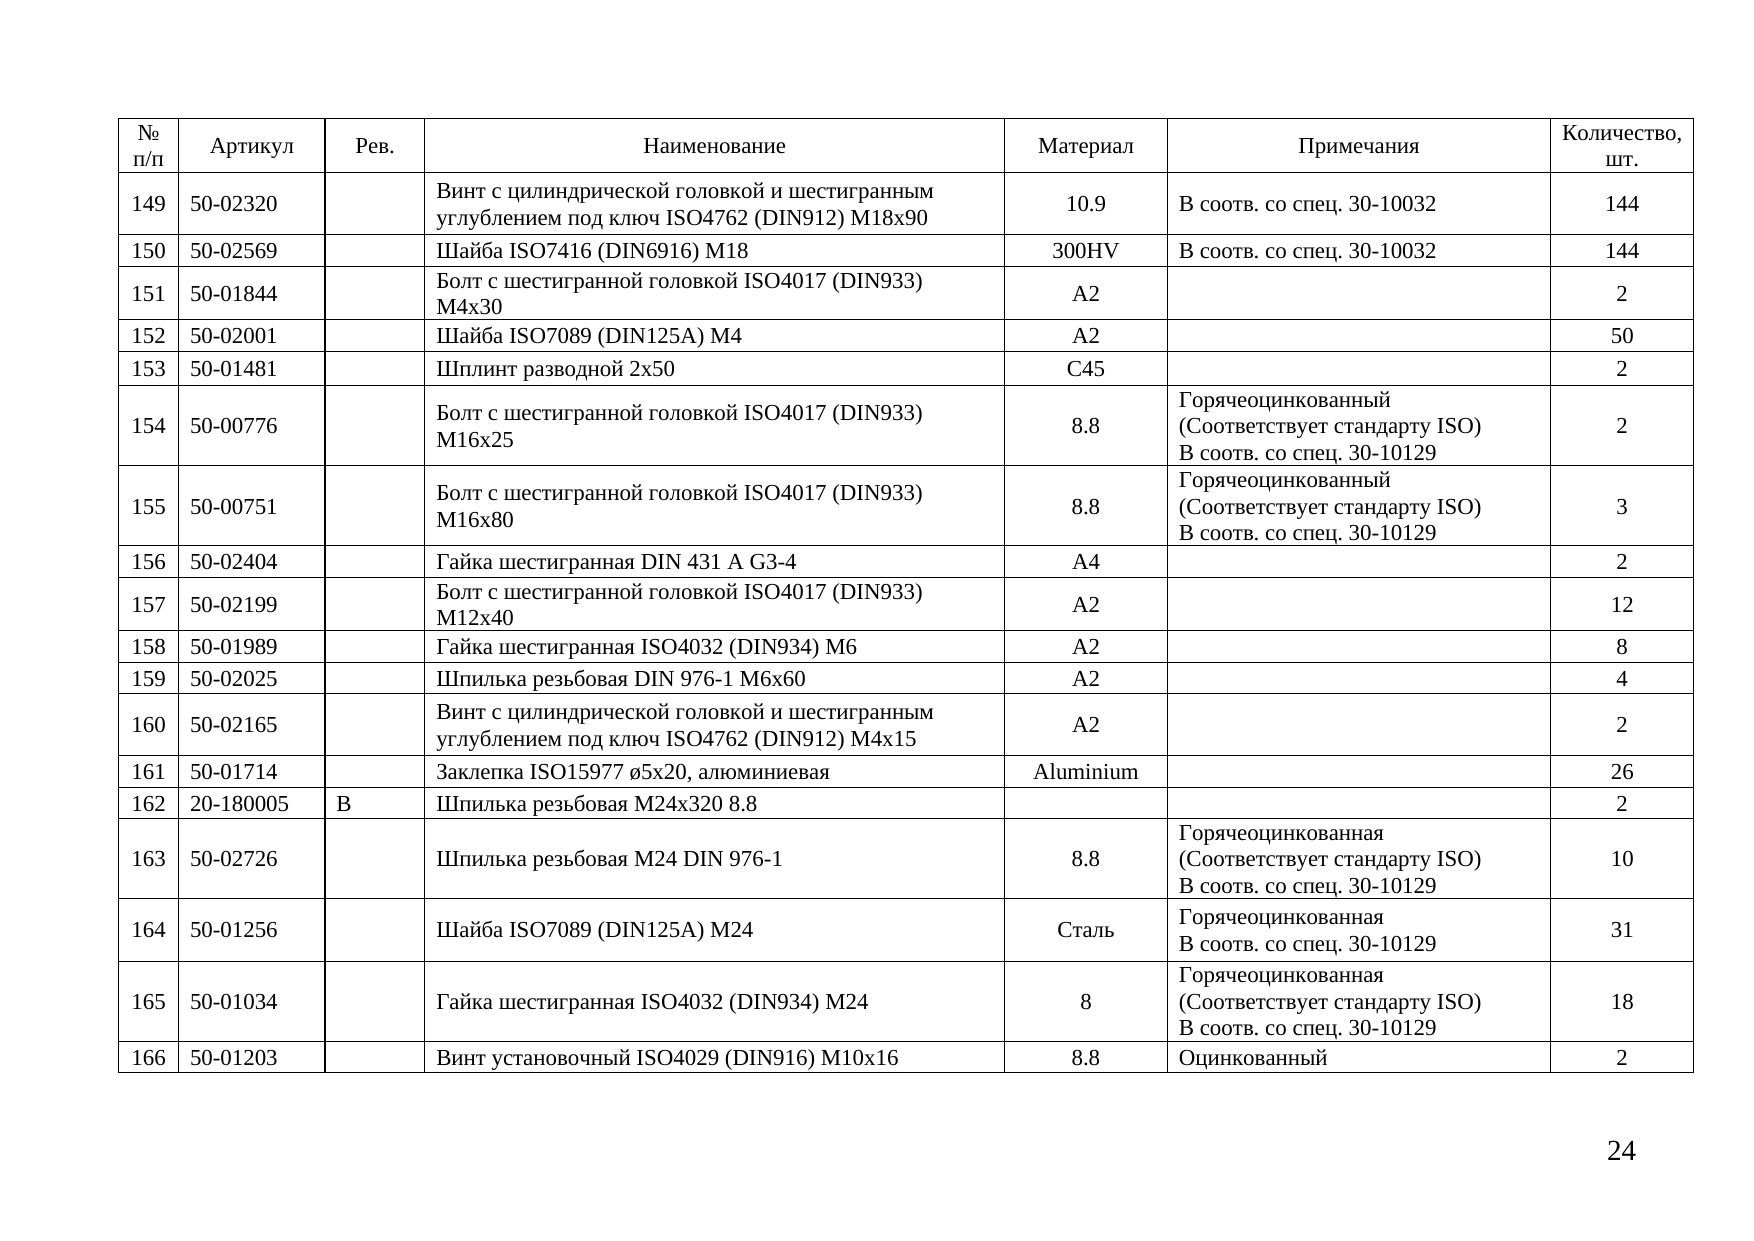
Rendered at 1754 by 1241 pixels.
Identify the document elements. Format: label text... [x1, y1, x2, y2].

table_cell Заклепка ISO15977 ø5x20, алюминиевая [425, 756, 1004, 787]
table_cell 50-01989 [179, 631, 324, 662]
table_cell Оцинкованный [1168, 1042, 1550, 1072]
table_cell 153 [119, 352, 178, 385]
table_cell 144 [1551, 173, 1693, 234]
table_header Рев. [326, 119, 424, 172]
table_cell 50-00776 [179, 386, 324, 465]
table_cell Горячеоцинкованная (Соответствует стандарту ISO) В соотв. со спец. 30-10129 [1168, 819, 1550, 898]
table_cell 50-02165 [179, 694, 324, 755]
table_cell Винт установочный ISO4029 (DIN916) M10x16 [425, 1042, 1004, 1072]
table_cell 50-01844 [179, 267, 324, 319]
table_cell 10 [1551, 819, 1693, 898]
table_cell 162 [119, 788, 178, 818]
table_cell 164 [119, 899, 178, 961]
table_cell Винт с цилиндрической головкой и шестигранным углублением под ключ ISO4762 (DIN912) M4x15 [425, 694, 1004, 755]
table_cell [1168, 267, 1550, 319]
table_cell Болт с шестигранной головкой ISO4017 (DIN933) M16x25 [425, 386, 1004, 465]
table_cell [326, 631, 424, 662]
table_cell 50-00751 [179, 466, 324, 545]
table_cell [326, 756, 424, 787]
table_header Примечания [1168, 119, 1550, 172]
table_cell 50-02199 [179, 578, 324, 630]
table_cell A2 [1005, 694, 1167, 755]
table_cell [326, 235, 424, 266]
table_cell [326, 819, 424, 898]
table_cell 50-02320 [179, 173, 324, 234]
table_cell [1168, 788, 1550, 818]
table_cell В соотв. со спец. 30-10032 [1168, 173, 1550, 234]
table_cell 2 [1551, 694, 1693, 755]
table_cell [326, 962, 424, 1041]
table_cell [326, 352, 424, 385]
table_cell 50-02404 [179, 546, 324, 577]
table_cell 165 [119, 962, 178, 1041]
table_cell [326, 267, 424, 319]
table_cell 4 [1551, 663, 1693, 693]
table_cell 50-02025 [179, 663, 324, 693]
table_cell Шайба ISO7416 (DIN6916) M18 [425, 235, 1004, 266]
table_cell 152 [119, 320, 178, 351]
table_cell 2 [1551, 788, 1693, 818]
table_cell C45 [1005, 352, 1167, 385]
table_cell 12 [1551, 578, 1693, 630]
table_cell [1168, 756, 1550, 787]
table_cell Шайба ISO7089 (DIN125A) M24 [425, 899, 1004, 961]
table_cell [1168, 663, 1550, 693]
table_cell 8.8 [1005, 1042, 1167, 1072]
table_cell A2 [1005, 267, 1167, 319]
table_cell 31 [1551, 899, 1693, 961]
table_cell 50-02569 [179, 235, 324, 266]
table_cell Болт с шестигранной головкой ISO4017 (DIN933) M12x40 [425, 578, 1004, 630]
table_cell A2 [1005, 578, 1167, 630]
table_header № п/п [119, 119, 178, 172]
table_cell 160 [119, 694, 178, 755]
table_cell 8 [1005, 962, 1167, 1041]
table_header Артикул [179, 119, 324, 172]
table_cell 2 [1551, 1042, 1693, 1072]
table_header Наименование [425, 119, 1004, 172]
table_cell A2 [1005, 320, 1167, 351]
table_cell [326, 694, 424, 755]
table_cell [326, 663, 424, 693]
table_cell Горячеоцинкованная В соотв. со спец. 30-10129 [1168, 899, 1550, 961]
table_cell 2 [1551, 352, 1693, 385]
table_cell 50-02001 [179, 320, 324, 351]
table_cell 8.8 [1005, 386, 1167, 465]
table_cell [326, 173, 424, 234]
table_cell 50-02726 [179, 819, 324, 898]
table_cell [1168, 352, 1550, 385]
table_cell 159 [119, 663, 178, 693]
table_cell 158 [119, 631, 178, 662]
table_cell 50-01256 [179, 899, 324, 961]
table_cell 50-01714 [179, 756, 324, 787]
table_cell [1168, 694, 1550, 755]
table_cell 8.8 [1005, 819, 1167, 898]
table_cell [326, 1042, 424, 1072]
table_cell [326, 320, 424, 351]
table_cell Шайба ISO7089 (DIN125A) M4 [425, 320, 1004, 351]
table_cell 2 [1551, 386, 1693, 465]
table_cell Винт с цилиндрической головкой и шестигранным углублением под ключ ISO4762 (DIN912) M18x90 [425, 173, 1004, 234]
table_cell 154 [119, 386, 178, 465]
table_cell 8.8 [1005, 466, 1167, 545]
table_cell Шпилька резьбовая M24 DIN 976-1 [425, 819, 1004, 898]
table_cell 161 [119, 756, 178, 787]
table_header Количество, шт. [1551, 119, 1693, 172]
table_cell Шплинт разводной 2x50 [425, 352, 1004, 385]
table_cell [1168, 578, 1550, 630]
table_cell 300HV [1005, 235, 1167, 266]
table_cell Болт с шестигранной головкой ISO4017 (DIN933) M4x30 [425, 267, 1004, 319]
table_header Материал [1005, 119, 1167, 172]
table_cell 144 [1551, 235, 1693, 266]
table_cell 50-01203 [179, 1042, 324, 1072]
table_cell 155 [119, 466, 178, 545]
table_cell Шпилька резьбовая M24x320 8.8 [425, 788, 1004, 818]
table_cell B [326, 788, 424, 818]
table_cell [326, 466, 424, 545]
table_cell 2 [1551, 267, 1693, 319]
table_cell 50-01481 [179, 352, 324, 385]
table_cell A4 [1005, 546, 1167, 577]
table_cell Гайка шестигранная ISO4032 (DIN934) M24 [425, 962, 1004, 1041]
table_cell 50 [1551, 320, 1693, 351]
table_cell 166 [119, 1042, 178, 1072]
table_cell 156 [119, 546, 178, 577]
table_cell [326, 386, 424, 465]
table_cell 163 [119, 819, 178, 898]
table_cell [326, 546, 424, 577]
table_cell 8 [1551, 631, 1693, 662]
table_cell Гайка шестигранная DIN 431 A G3-4 [425, 546, 1004, 577]
table_cell [326, 578, 424, 630]
table_cell 18 [1551, 962, 1693, 1041]
table_cell В соотв. со спец. 30-10032 [1168, 235, 1550, 266]
table_cell 10.9 [1005, 173, 1167, 234]
table_cell Сталь [1005, 899, 1167, 961]
table_cell 26 [1551, 756, 1693, 787]
table_cell 157 [119, 578, 178, 630]
table_cell Горячеоцинкованный (Соответствует стандарту ISO) В соотв. со спец. 30-10129 [1168, 466, 1550, 545]
table_cell 151 [119, 267, 178, 319]
table_cell 50-01034 [179, 962, 324, 1041]
table_cell [326, 899, 424, 961]
table_cell Болт с шестигранной головкой ISO4017 (DIN933) M16x80 [425, 466, 1004, 545]
table_cell [1168, 320, 1550, 351]
table_cell Горячеоцинкованный (Соответствует стандарту ISO) В соотв. со спец. 30-10129 [1168, 386, 1550, 465]
table_cell [1168, 546, 1550, 577]
table_cell A2 [1005, 663, 1167, 693]
table_cell 20-180005 [179, 788, 324, 818]
table_cell Шпилька резьбовая DIN 976-1 M6x60 [425, 663, 1004, 693]
table_cell [1168, 631, 1550, 662]
table_cell 149 [119, 173, 178, 234]
table_cell Aluminium [1005, 756, 1167, 787]
table_cell [1005, 788, 1167, 818]
table_cell 2 [1551, 546, 1693, 577]
table_cell 3 [1551, 466, 1693, 545]
table_cell Горячеоцинкованная (Соответствует стандарту ISO) В соотв. со спец. 30-10129 [1168, 962, 1550, 1041]
table_cell A2 [1005, 631, 1167, 662]
table_cell Гайка шестигранная ISO4032 (DIN934) M6 [425, 631, 1004, 662]
table_cell 150 [119, 235, 178, 266]
